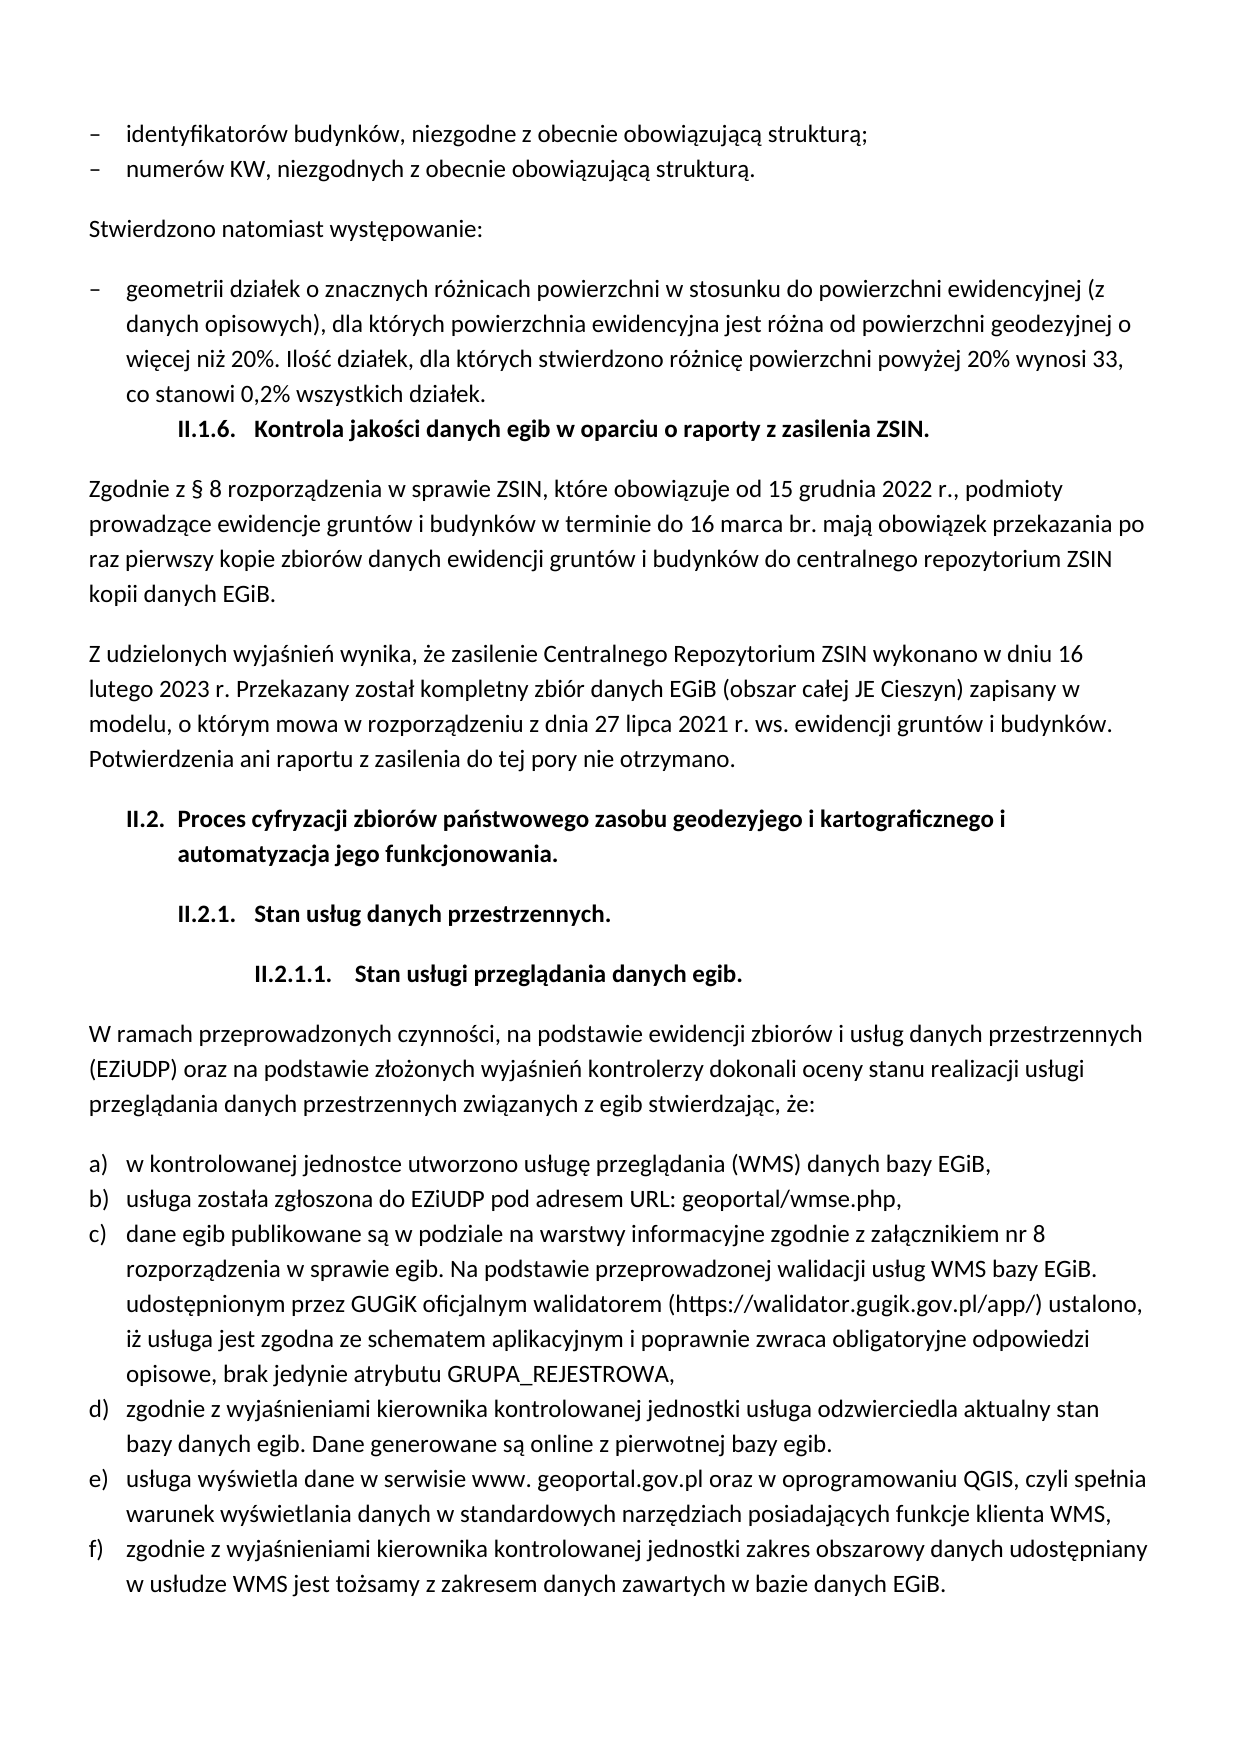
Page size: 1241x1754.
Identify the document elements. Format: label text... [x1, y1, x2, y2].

list Stan usług danych przestrzennych. [177, 898, 1152, 929]
list zgodnie z wyjaśnieniami kierownika kontrolowanej jednostki usługa odzwierciedla aktualny stan bazy danych egib. Dane generowane są online z pierwotnej bazy egib. [89, 1393, 1152, 1459]
list dane egib publikowane są w podziale na warstwy informacyjne zgodnie z załącznikiem nr 8 rozporządzenia w sprawie egib. Na podstawie przeprowadzonej walidacji usług WMS bazy EGiB. udostępnionym przez GUGiK oficjalnym walidatorem (https://walidator.gugik.gov.pl/app/) ustalono, iż usługa jest zgodna ze schematem aplikacyjnym i poprawnie zwraca obligatoryjne odpowiedzi opisowe, brak jedynie atrybutu GRUPA_REJESTROWA, [89, 1218, 1152, 1389]
list Stan usługi przeglądania danych egib. [254, 958, 1152, 989]
text Zgodnie z § 8 rozporządzenia w sprawie ZSIN, które obowiązuje od 15 grudnia 2022 r., podmioty prowadzące ewidencje gruntów i budynków w terminie do 16 marca br. mają obowiązek przekazania po raz pierwszy kopie zbiorów danych ewidencji gruntów i budynków do centralnego repozytorium ZSIN kopii danych EGiB. [89, 473, 1152, 609]
list identyfikatorów budynków, niezgodne z obecnie obowiązującą strukturą; [89, 118, 1152, 149]
text Stwierdzono natomiast występowanie: [89, 213, 1152, 244]
text Z udzielonych wyjaśnień wynika, że zasilenie Centralnego Repozytorium ZSIN wykonano w dniu 16 lutego 2023 r. Przekazany został kompletny zbiór danych EGiB (obszar całej JE Cieszyn) zapisany w modelu, o którym mowa w rozporządzeniu z dnia 27 lipca 2021 r. ws. ewidencji gruntów i budynków. Potwierdzenia ani raportu z zasilenia do tej pory nie otrzymano. [89, 638, 1152, 774]
list numerów KW, niezgodnych z obecnie obowiązującą strukturą. [89, 153, 1152, 184]
list Proces cyfryzacji zbiorów państwowego zasobu geodezyjego i kartograficznego i automatyzacja jego funkcjonowania. [126, 803, 1152, 869]
list usługa została zgłoszona do EZiUDP pod adresem URL: geoportal/wmse.php, [89, 1183, 1152, 1214]
text W ramach przeprowadzonych czynności, na podstawie ewidencji zbiorów i usług danych przestrzennych (EZiUDP) oraz na podstawie złożonych wyjaśnień kontrolerzy dokonali oceny stanu realizacji usługi przeglądania danych przestrzennych związanych z egib stwierdzając, że: [89, 1018, 1152, 1119]
list Kontrola jakości danych egib w oparciu o raporty z zasilenia ZSIN. [177, 413, 1152, 444]
list zgodnie z wyjaśnieniami kierownika kontrolowanej jednostki zakres obszarowy danych udostępniany w usłudze WMS jest tożsamy z zakresem danych zawartych w bazie danych EGiB. [89, 1533, 1152, 1599]
list usługa wyświetla dane w serwisie www. geoportal.gov.pl oraz w oprogramowaniu QGIS, czyli spełnia warunek wyświetlania danych w standardowych narzędziach posiadających funkcje klienta WMS, [89, 1463, 1152, 1529]
list w kontrolowanej jednostce utworzono usługę przeglądania (WMS) danych bazy EGiB, [89, 1148, 1152, 1179]
list geometrii działek o znacznych różnicach powierzchni w stosunku do powierzchni ewidencyjnej (z danych opisowych), dla których powierzchnia ewidencyjna jest różna od powierzchni geodezyjnej o więcej niż 20%. Ilość działek, dla których stwierdzono różnicę powierzchni powyżej 20% wynosi 33, co stanowi 0,2% wszystkich działek. [89, 273, 1152, 409]
